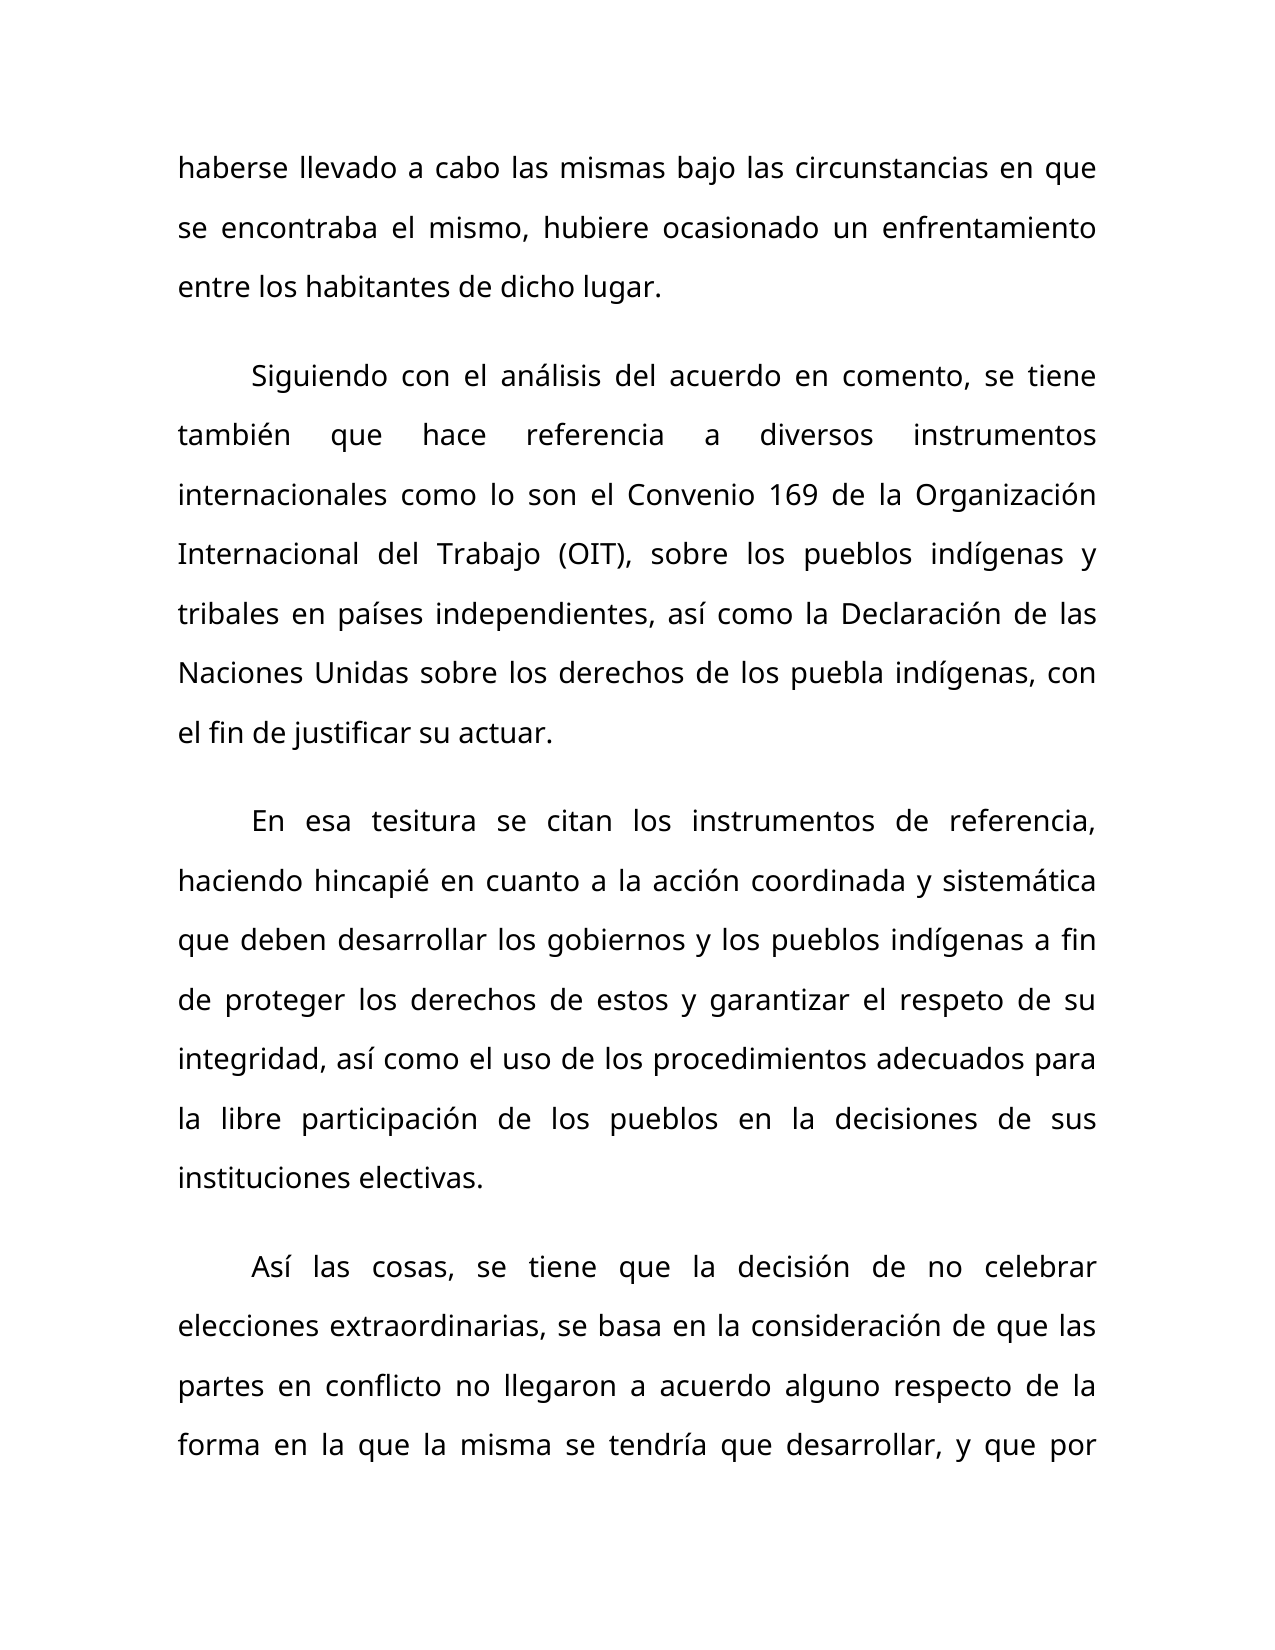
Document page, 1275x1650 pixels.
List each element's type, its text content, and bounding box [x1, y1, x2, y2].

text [177, 1246, 1098, 1464]
text Siguiendo con el análisis del acuerdo en comento, se tiene también que hace referencia a diversos instrumentos internacionales como lo son el Convenio 169 de del Trabajo (OIT), sobre los pueblos indígenas y tribales en países independientes, así como de las Naciones Unidas sobre los derechos de los puebla indígenas, con el fin de justificar su actuar. [177, 355, 1098, 752]
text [177, 148, 1098, 306]
text En esa tesitura se citan los instrumentos de referencia, haciendo hincapié en cuanto a la acción coordinada y sistemática que deben desarrollar los gobiernos y los pueblos indígenas a fin de proteger los derechos de estos y garantizar el respeto de su integridad, así como el uso de los procedimientos adecuados para la libre participación de los pueblos en la decisiones de sus instituciones electivas. [177, 801, 1098, 1197]
